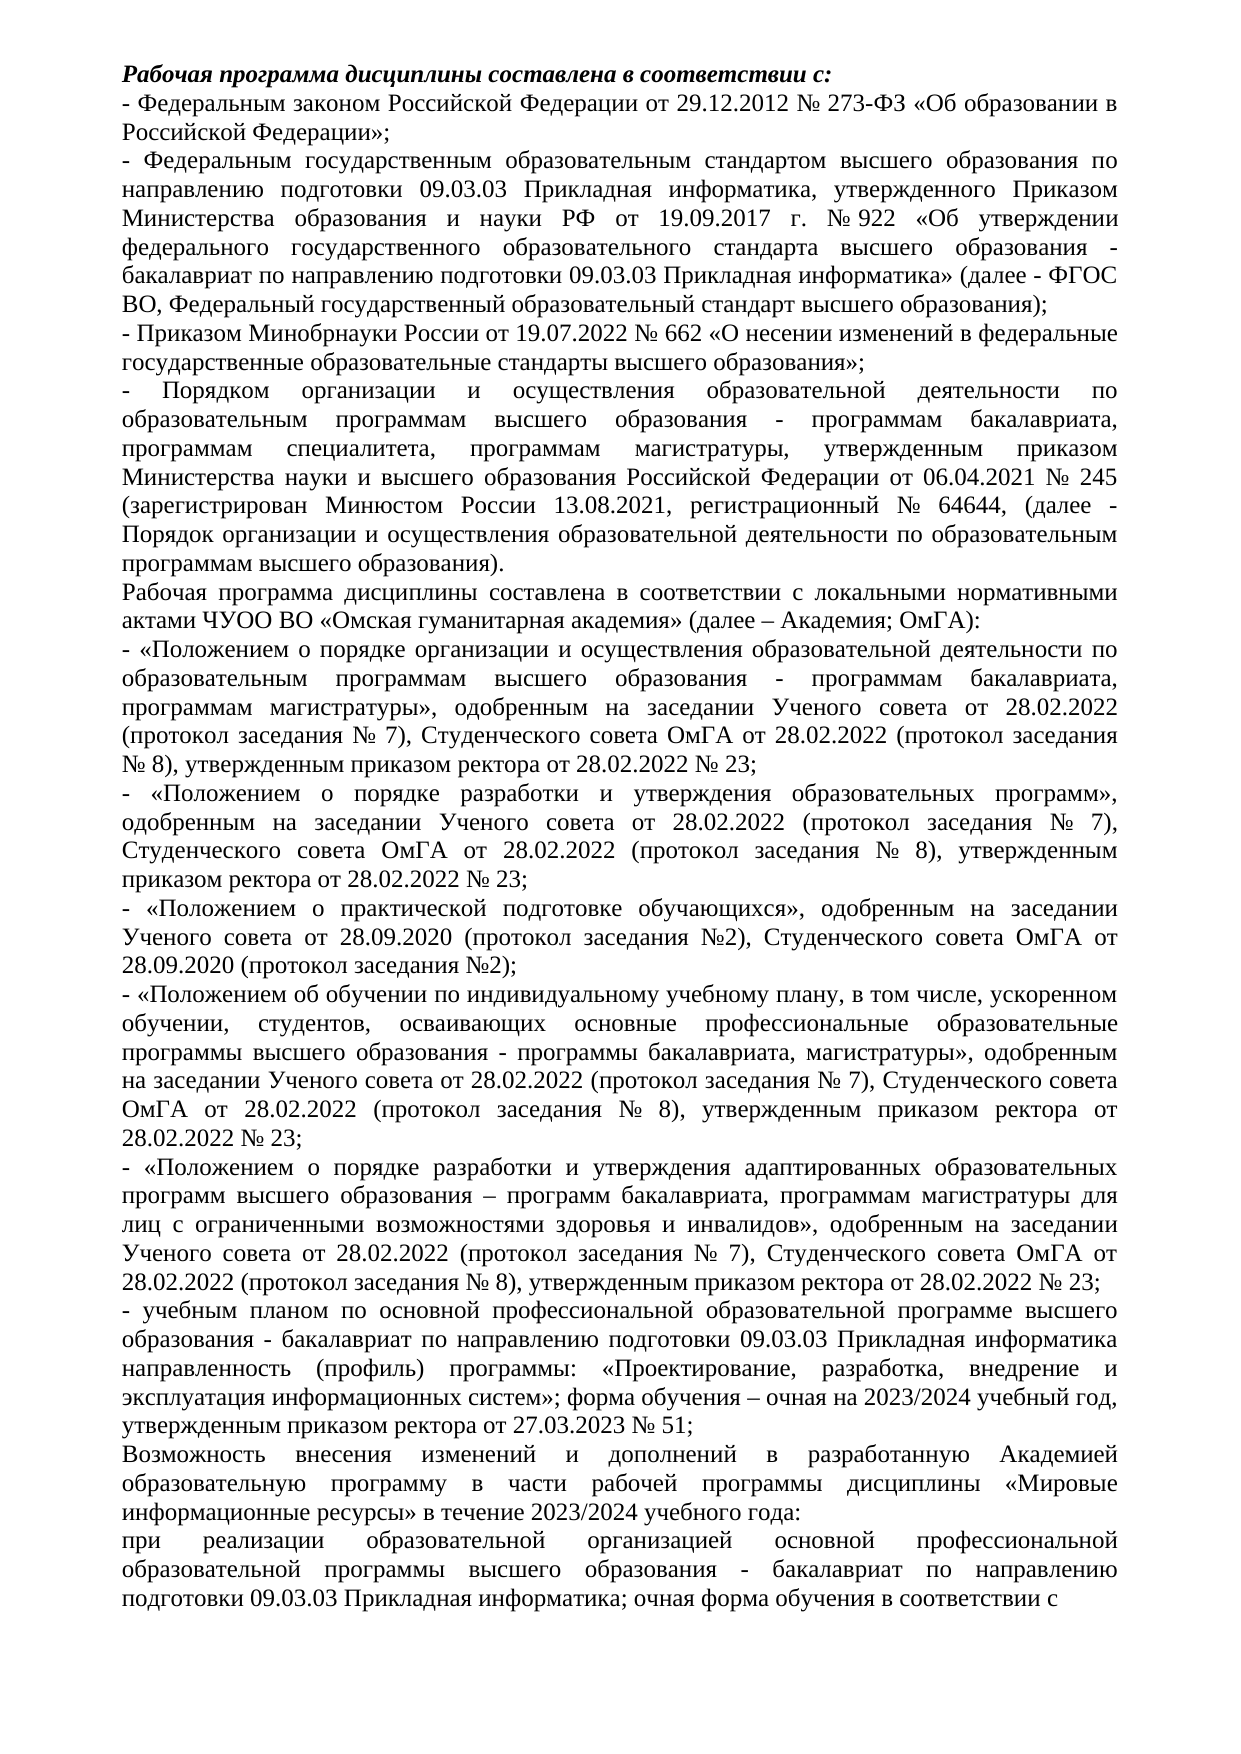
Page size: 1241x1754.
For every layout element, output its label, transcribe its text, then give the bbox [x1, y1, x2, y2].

table_header Рабочая программа дисциплины составлена в соответствии с: [118, 59, 1122, 88]
table_cell - Федеральным законом Российской Федерации от 29.12.2012 № 273-ФЗ «Об образовании в Российской Федерации»; - Федеральным государственным образовательным стандартом высшего образования по направлению подготовки 09.03.03 Прикладная информатика, утвержденного Приказом Министерства образования и науки РФ от 19.09.2017 г. № 922 «Об утверждении федерального государственного образовательного стандарта высшего образования - бакалавриат по направлению подготовки 09.03.03 Прикладная информатика» (далее - ФГОС ВО, Федеральный государственный образовательный стандарт высшего образования); - Приказом Минобрнауки России от 19.07.2022 № 662 «О несении изменений в федеральные государственные образовательные стандарты высшего образования»; - Порядком организации и осуществления образовательной деятельности по образовательным программам высшего образования - программам бакалавриата, программам специалитета, программам магистратуры, утвержденным приказом Министерства науки и высшего образования Российской Федерации от 06.04.2021 № 245 (зарегистрирован Минюстом России 13.08.2021, регистрационный № 64644, (далее - Порядок организации и осуществления образовательной деятельности по образовательным программам высшего образования). Рабочая программа дисциплины составлена в соответствии с локальными нормативными актами ЧУОО ВО «Омская гуманитарная академия» (далее – Академия; ОмГА): - «Положением о порядке организации и осуществления образовательной деятельности по образовательным программам высшего образования - программам бакалавриата, программам магистратуры», одобренным на заседании Ученого совета от 28.02.2022 (протокол заседания № 7), Студенческого совета ОмГА от 28.02.2022 (протокол заседания № 8), утвержденным приказом ректора от 28.02.2022 № 23; - «Положением о порядке разработки и утверждения образовательных программ», одобренным на заседании Ученого совета от 28.02.2022 (протокол заседания № 7), Студенческого совета ОмГА от 28.02.2022 (протокол заседания № 8), утвержденным приказом ректора от 28.02.2022 № 23; - «Положением о практической подготовке обучающихся», одобренным на заседании Ученого совета от 28.09.2020 (протокол заседания №2), Студенческого совета ОмГА от 28.09.2020 (протокол заседания №2); - «Положением об обучении по индивидуальному учебному плану, в том числе, ускоренном обучении, студентов, осваивающих основные профессиональные образовательные программы высшего образования - программы бакалавриата, магистратуры», одобренным на заседании Ученого совета от 28.02.2022 (протокол заседания № 7), Студенческого совета ОмГА от 28.02.2022 (протокол заседания № 8), утвержденным приказом ректора от 28.02.2022 № 23; - «Положением о порядке разработки и утверждения адаптированных образовательных программ высшего образования – программ бакалавриата, программам магистратуры для лиц с ограниченными возможностями здоровья и инвалидов», одобренным на заседании Ученого совета от 28.02.2022 (протокол заседания № 7), Студенческого совета ОмГА от 28.02.2022 (протокол заседания № 8), утвержденным приказом ректора от 28.02.2022 № 23; - учебным планом по основной профессиональной образовательной программе высшего образования - бакалавриат по направлению подготовки 09.03.03 Прикладная информатика направленность (профиль) программы: «Проектирование, разработка, внедрение и эксплуатация информационных систем»; форма обучения – очная на 2023/2024 учебный год, утвержденным приказом ректора от 27.03.2023 № 51; Возможность внесения изменений и дополнений в разработанную Академией образовательную программу в части рабочей программы дисциплины «Мировые информационные ресурсы» в течение 2023/2024 учебного года: при реализации образовательной организацией основной профессиональной образовательной программы высшего образования - бакалавриат по направлению подготовки 09.03.03 Прикладная информатика; очная форма обучения в соответствии с [118, 88, 1122, 1662]
